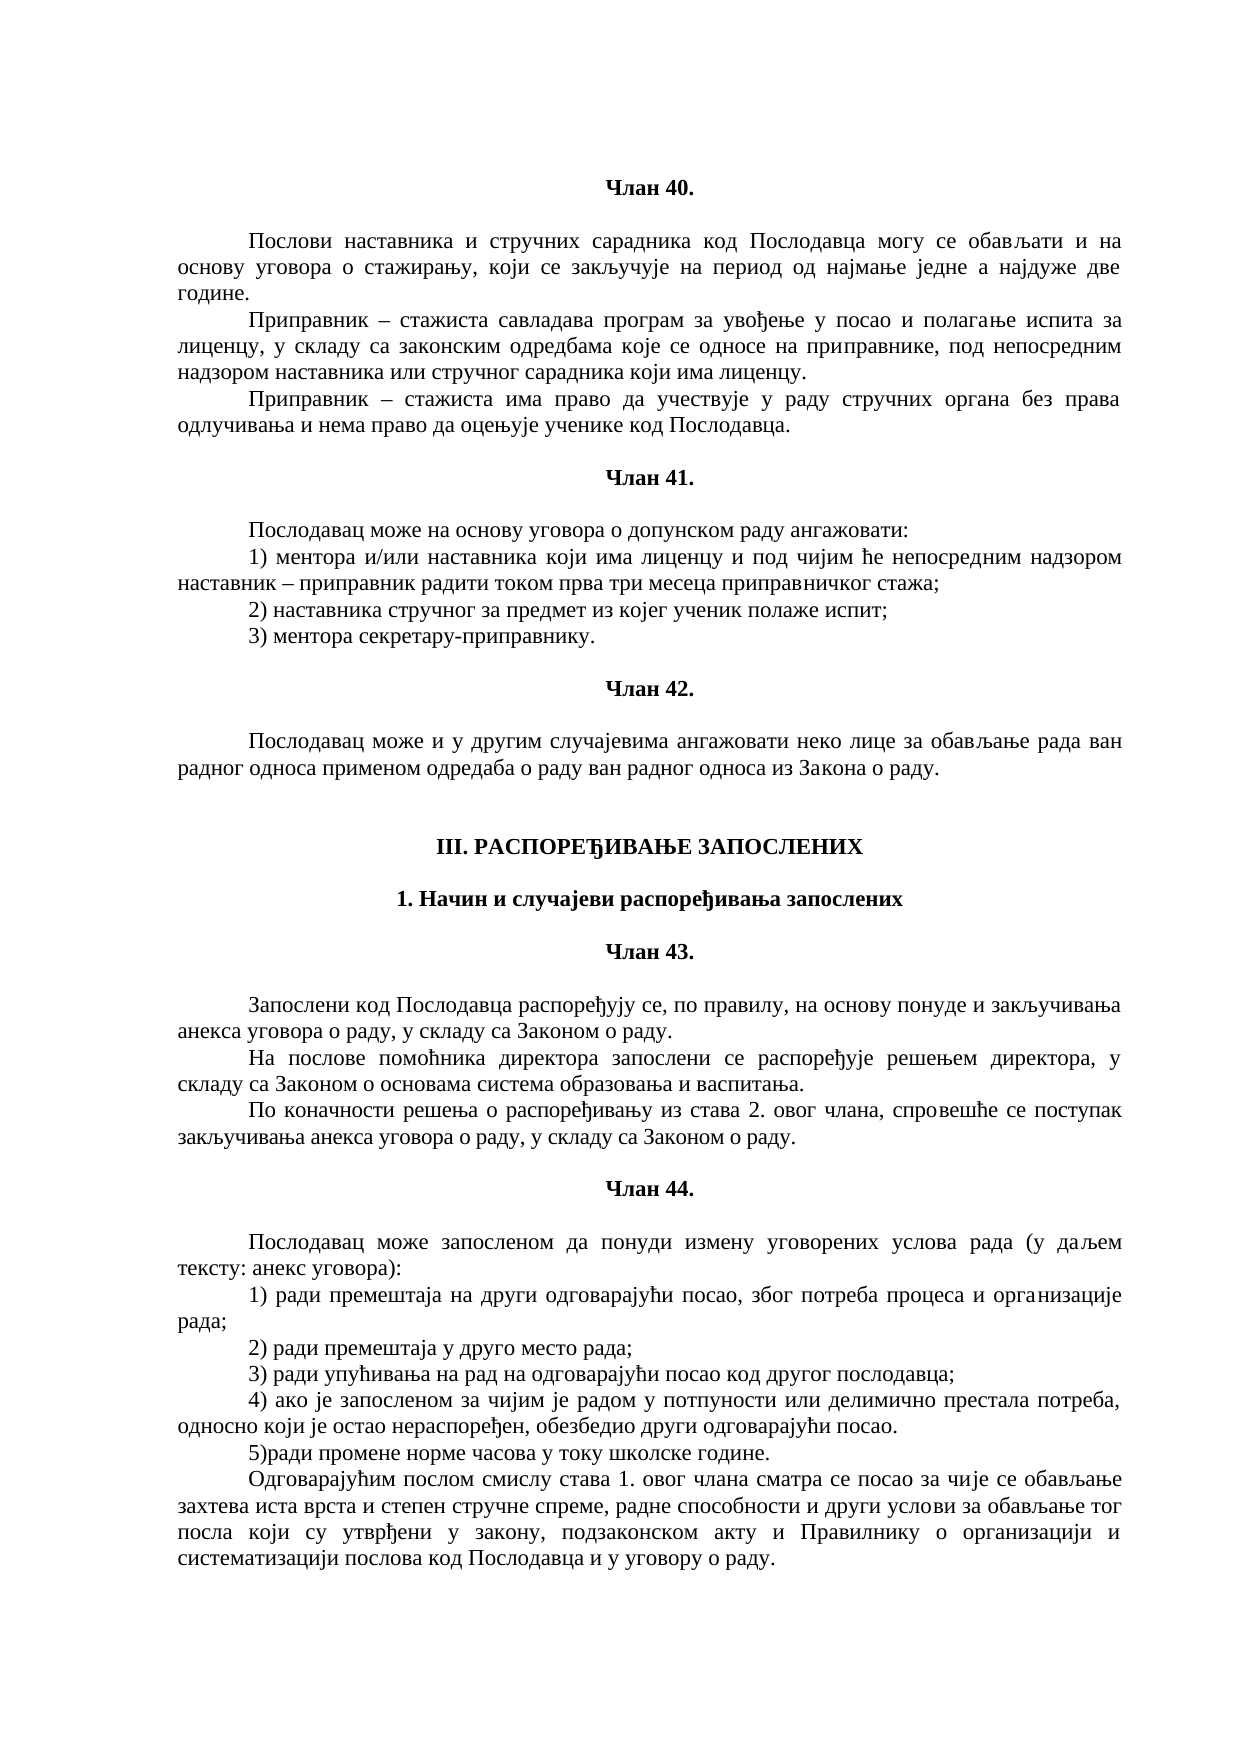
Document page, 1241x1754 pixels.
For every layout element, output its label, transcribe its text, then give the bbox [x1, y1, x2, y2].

text 3) ментора секретару-приправнику. [177, 622, 1122, 648]
text По коначности решења о распоређивању из става 2. овог члана, спровешће се поступак закључивања анекса уговора о раду, у складу са Законом о раду. [177, 1096, 1122, 1149]
text Запослени код Послодавца распоређују се, по правилу, на основу понуде и закључивања анекса уговора о раду, у складу са Законом о раду. [177, 991, 1122, 1044]
text 1) ради премештаја на други одговарајући посао, због потреба процеса и организације рада; [177, 1281, 1122, 1333]
text Члан 40. [177, 174, 1122, 200]
text 2) наставника стручног за предмет из којег ученик полаже испит; [177, 596, 1122, 622]
text Послодавац може запосленом да понуди измену уговорених услова рада (у даљем тексту: анекс уговора): [177, 1228, 1122, 1281]
text Приправник – стажиста савладава програм за увођење у посао и полагање испита за лиценцу, у складу са законским одредбама које се односе на приправнике, под непосредним надзором наставника или стручног сарадника који има лиценцу. [177, 306, 1122, 385]
text Члан 43. [177, 938, 1122, 964]
text Члан 42. [177, 675, 1122, 701]
text Члан 41. [177, 464, 1122, 490]
text Приправник – стажиста има право да учествује у раду стручних органа без права одлучивања и нема право да оцењује ученике код Послодавца. [177, 385, 1122, 437]
text 2) ради премештаја у друго место рада; [177, 1333, 1122, 1360]
text Послодавац може на основу уговора о допунском раду ангажовати: [177, 517, 1122, 543]
text III. РАСПОРЕЂИВАЊЕ ЗАПОСЛЕНИХ [177, 833, 1122, 859]
text 4) ако је запосленом за чијим је радом у потпуности или делимично престала потреба, односно који је остао нераспоређен, обезбедио други одговарајући посао. [177, 1386, 1122, 1439]
text Послодавац може и у другим случајевима ангажовати неко лице за обављање рада ван радног односа применом одредаба о раду ван радног односа из Закона о раду. [177, 727, 1122, 780]
text 5)ради промене норме часова у току школске године. [177, 1439, 1122, 1465]
text На послове помоћника директора запослени се распоређује решењем директора, у складу са Законом о основама система образовања и васпитања. [177, 1044, 1122, 1096]
text 3) ради упућивања на рад на одговарајући посао код другог послодавца; [177, 1360, 1122, 1386]
text Члан 44. [177, 1175, 1122, 1202]
text Послови наставника и стручних сарадника код Послодавца могу се обављати и на основу уговора о стажирању, који се закључује на период од најмање једне а најдуже две године. [177, 227, 1122, 306]
text 1. Начин и случајеви распоређивања запослених [177, 886, 1122, 912]
text 1) ментора и/или наставника који има лиценцу и под чијим ће непосредним надзором наставник – приправник радити током прва три месеца приправничког стажа; [177, 543, 1122, 596]
text Одговарајућим послом смислу става 1. овог члана сматра се посао за чије се обављање захтева иста врста и степен стручне спреме, радне способности и други услови за обављање тог посла који су утврђени у закону, подзаконском акту и Правилнику о организацији и систематизацији послова код Послодавца и у уговору о раду. [177, 1465, 1122, 1571]
